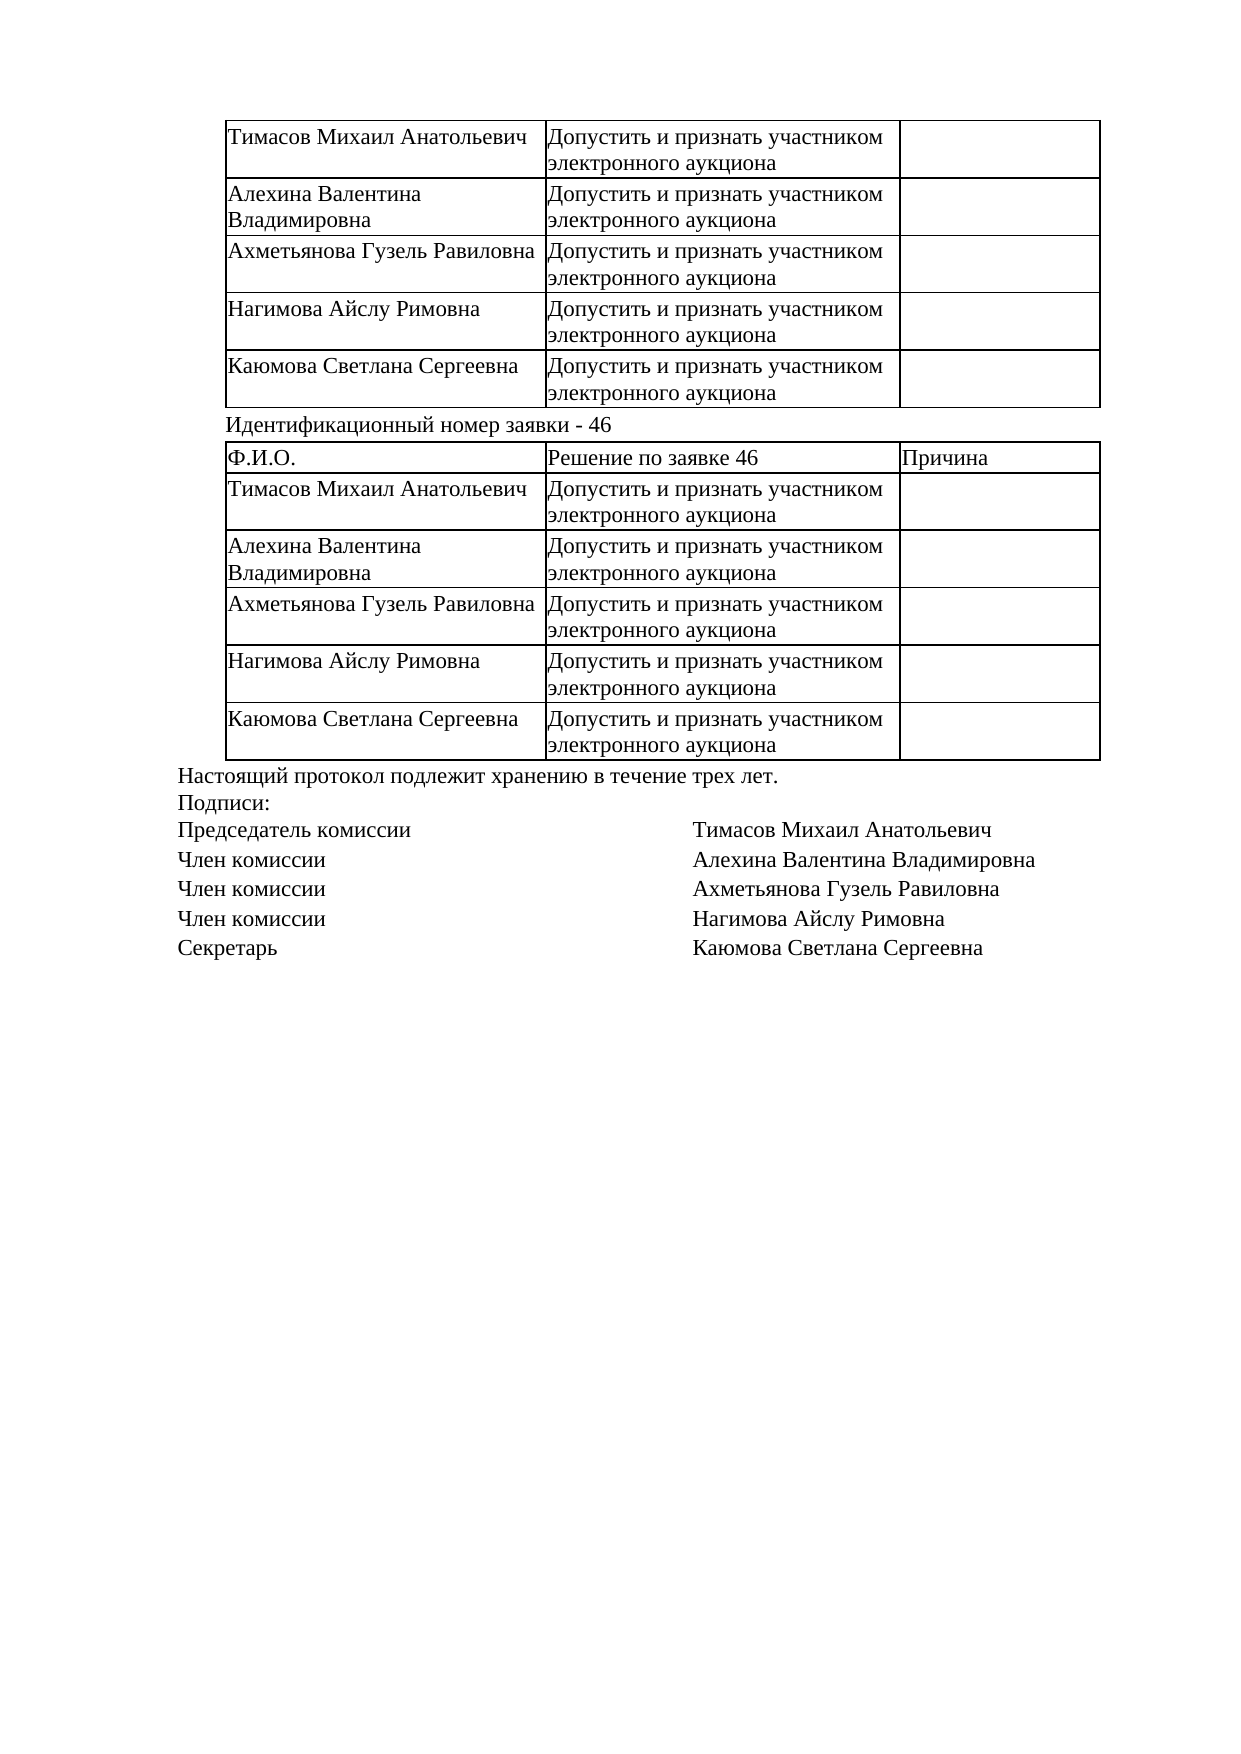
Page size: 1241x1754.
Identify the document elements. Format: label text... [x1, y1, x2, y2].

table_cell [901, 443, 1099, 472]
table_cell Алехина Валентина Владимировна [691, 844, 1131, 874]
table_cell [547, 474, 899, 529]
table_cell [547, 531, 899, 587]
table_cell Секретарь [176, 933, 691, 962]
table_cell [227, 293, 545, 349]
table_cell [227, 703, 545, 759]
table_cell [547, 121, 899, 177]
table_cell Член комиссии [176, 874, 691, 903]
table_cell [227, 646, 545, 702]
table_cell Каюмова Светлана Сергеевна [691, 933, 1131, 962]
table_cell [901, 646, 1099, 702]
table_cell Член комиссии [176, 844, 691, 874]
table_cell [547, 179, 899, 235]
table_header Тимасов Михаил Анатольевич [691, 815, 1131, 844]
table_cell [901, 351, 1099, 407]
table_cell [227, 179, 545, 235]
table_cell [227, 443, 545, 472]
table_header Председатель комиссии [176, 815, 691, 844]
table_cell [901, 179, 1099, 235]
text Настоящий протокол подлежит хранению в течение трех лет. [177, 762, 1152, 788]
table_cell [901, 531, 1099, 587]
table_cell [547, 351, 899, 407]
table_cell [901, 474, 1099, 529]
table_cell [547, 443, 899, 472]
table_cell [547, 646, 899, 702]
table_cell [547, 703, 899, 759]
table_cell [901, 293, 1099, 349]
table_cell [227, 588, 545, 644]
table_cell Нагимова Айслу Римовна [691, 903, 1131, 933]
table_cell Член комиссии [176, 903, 691, 933]
table_cell [227, 474, 545, 529]
table_cell [547, 588, 899, 644]
text Подписи: [177, 788, 1152, 815]
table_cell [901, 236, 1099, 292]
table_cell [227, 531, 545, 587]
table_cell [547, 236, 899, 292]
table_cell Идентификационный номер заявки - 46 [224, 410, 1101, 439]
table_cell [227, 121, 545, 177]
table_cell [227, 236, 545, 292]
table_cell [901, 703, 1099, 759]
table_cell [227, 351, 545, 407]
table_cell [547, 293, 899, 349]
table_cell [901, 121, 1099, 177]
table_cell [901, 588, 1099, 644]
table_cell Ахметьянова Гузель Равиловна [691, 874, 1131, 903]
